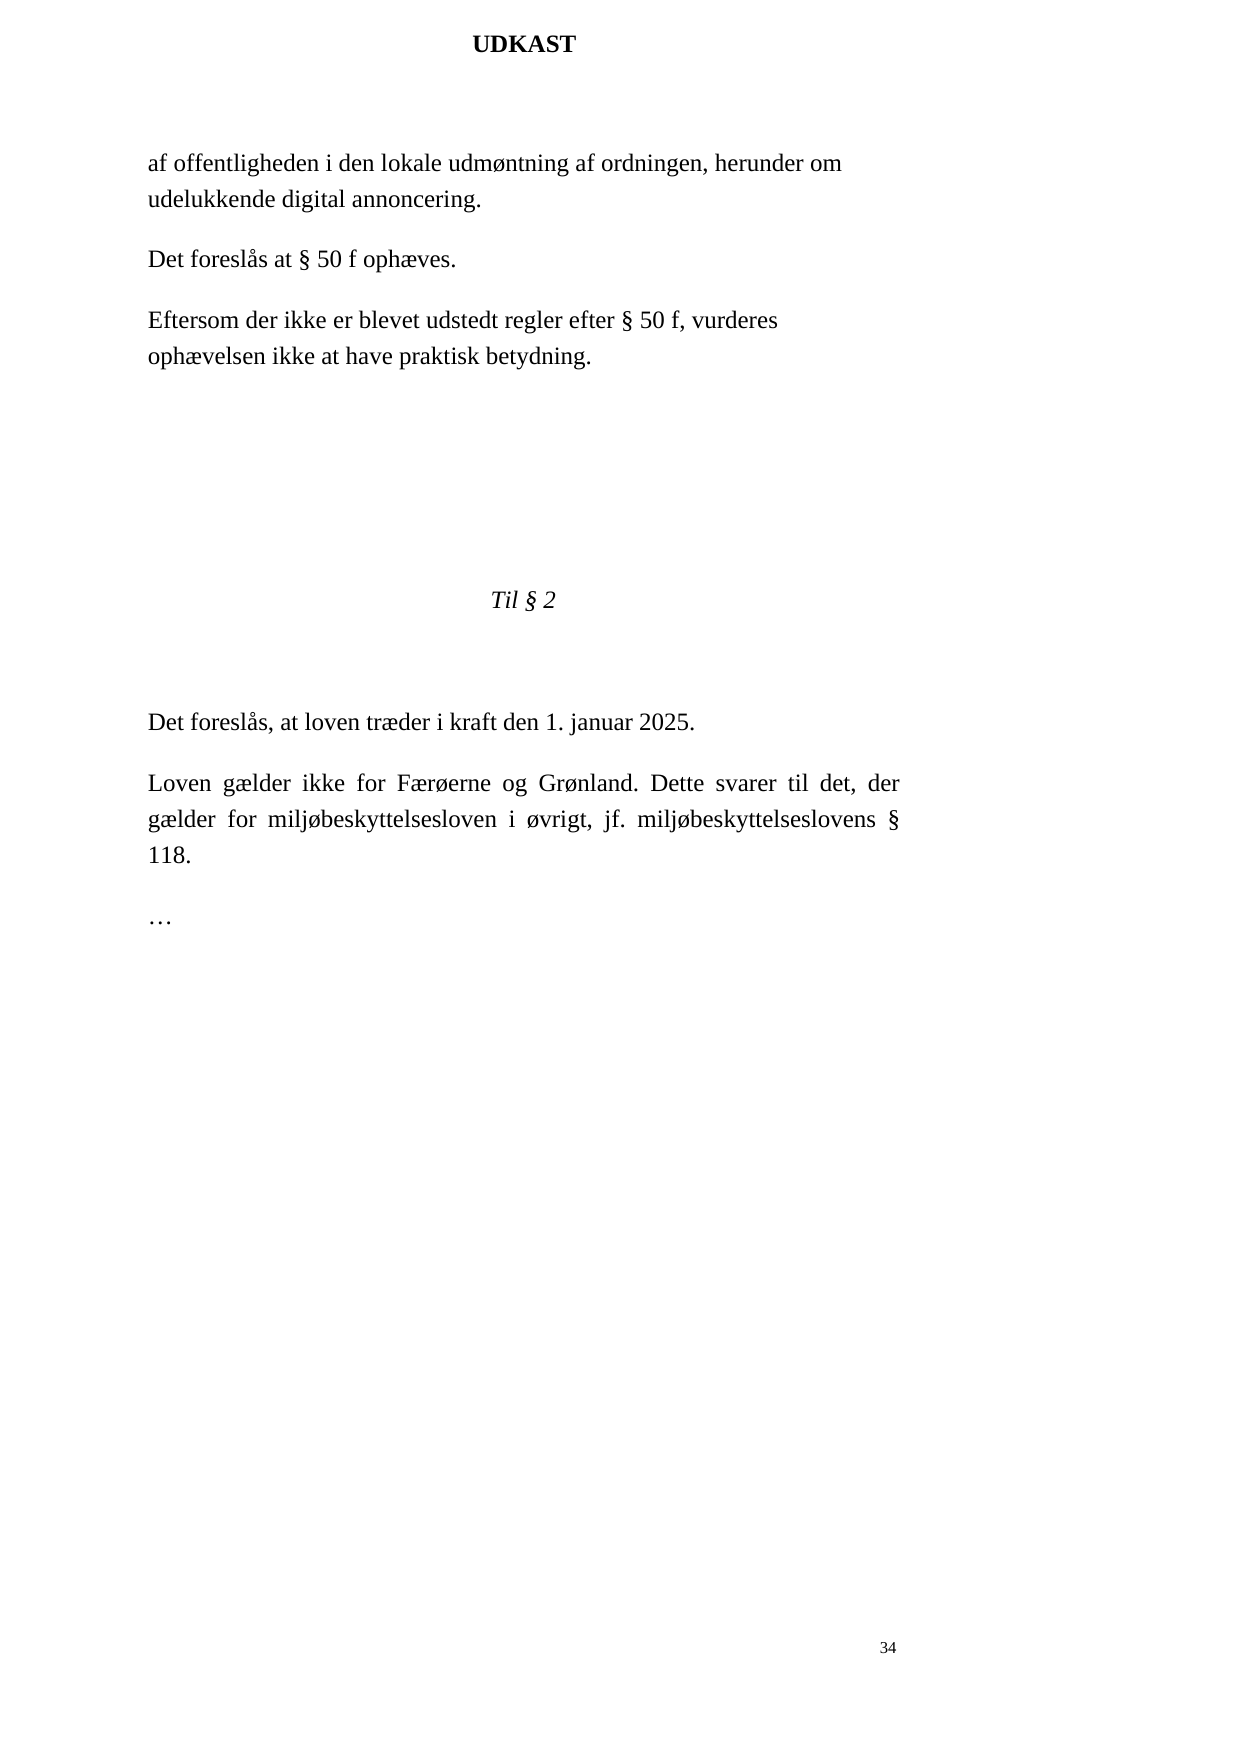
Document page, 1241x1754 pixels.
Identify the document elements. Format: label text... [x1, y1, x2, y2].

text Det foreslås, at loven træder i kraft den 1. januar 2025. [148, 707, 901, 736]
text … [148, 901, 901, 929]
text Loven gælder ikke for Færøerne og Grønland. Dette svarer til det, der gælder for miljøbeskyttelsesloven i øvrigt, jf. miljøbeskyttelseslovens § 118. [148, 768, 901, 869]
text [148, 148, 901, 212]
text Til § 2 [148, 585, 901, 614]
text Eftersom der ikke er blevet udstedt regler efter § 50 f, vurderes ophævelsen ikke at have praktisk betydning. [148, 306, 901, 370]
text Det foreslås at § 50 f ophæves. [148, 244, 901, 273]
